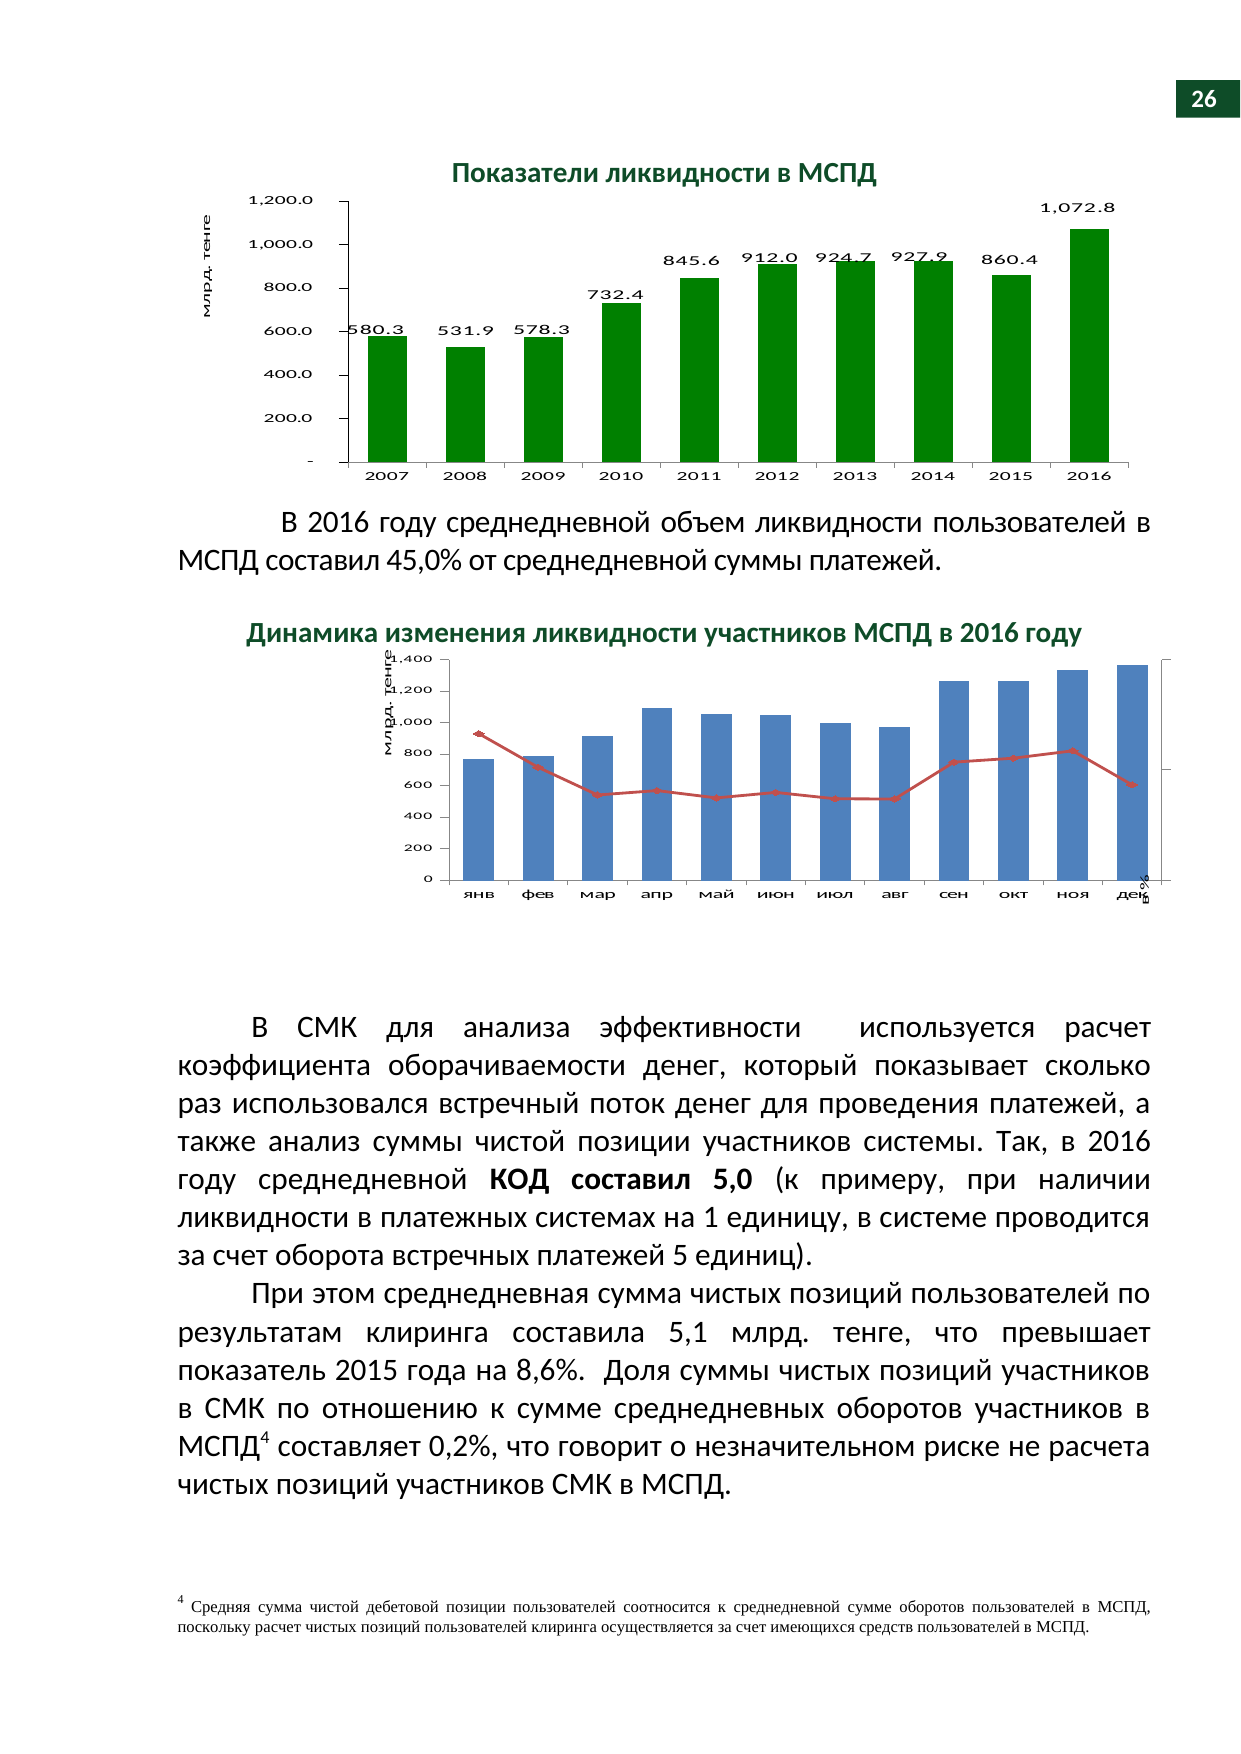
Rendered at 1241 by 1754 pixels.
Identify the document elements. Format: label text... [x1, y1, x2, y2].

text В 2016 году среднедневной объем ликвидности пользователей в МСПД составил 45,0% от среднедневной суммы платежей. [177, 502, 1152, 578]
text Динамика изменения ликвидности участников МСПД в 2016 году [177, 614, 1152, 649]
text При этом среднедневная сумма чистых позиций пользователей по результатам клиринга составила 5,1 млрд. тенге, что превышает показатель 2015 года на 8,6%. Доля суммы чистых позиций участников в СМК по отношению к сумме среднедневных оборотов участников в МСПД составляет 0,2%, что говорит о незначительном риске не расчета чистых позиций участников СМК в МСПД. [177, 1274, 1152, 1502]
text В СМК для анализа эффективности используется расчет коэффициента оборачиваемости денег, который показывает сколько раз использовался встречный поток денег для проведения платежей, а также анализ суммы чистой позиции участников системы. Так, в 2016 году среднедневной КОД составил 5,0 (к примеру, при наличии ликвидности в платежных системах на 1 единицу, в системе проводится за счет оборота встречных платежей 5 единиц). [177, 1007, 1152, 1274]
text Показатели ликвидности в МСПД [177, 154, 1152, 189]
